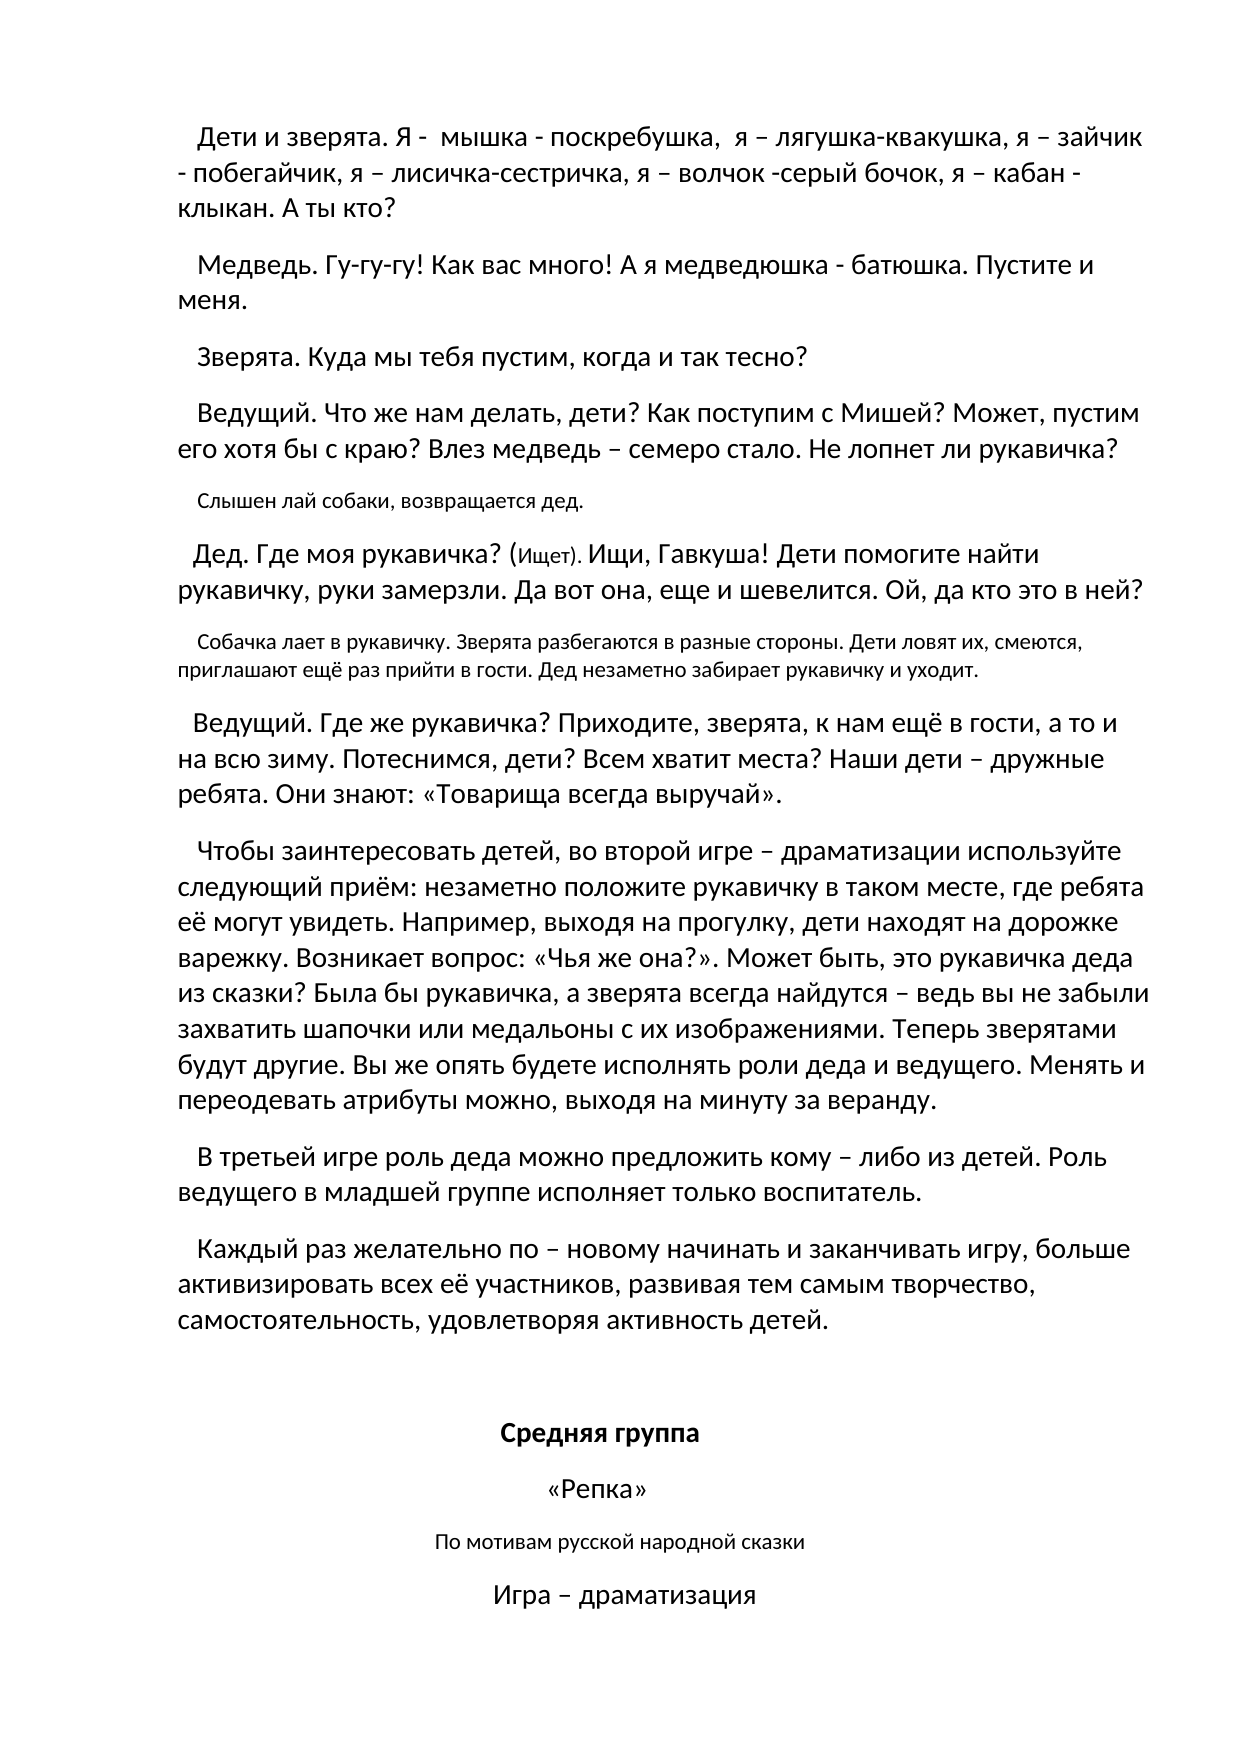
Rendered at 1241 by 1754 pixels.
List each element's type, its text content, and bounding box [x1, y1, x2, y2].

text Собачка лает в рукавичку. Зверята разбегаются в разные стороны. Дети ловят их, смеются, приглашают ещё раз прийти в гости. Дед незаметно забирает рукавичку и уходит. [177, 627, 1152, 683]
text Ведущий. Что же нам делать, дети? Как поступим с Мишей? Может, пустим его хотя бы с краю? Влез медведь – семеро стало. Не лопнет ли рукавичка? [177, 394, 1152, 466]
text Зверята. Куда мы тебя пустим, когда и так тесно? [177, 338, 1152, 373]
text Ведущий. Где же рукавичка? Приходите, зверята, к нам ещё в гости, а то и на всю зиму. Потеснимся, дети? Всем хватит места? Наши дети – дружные ребята. Они знают: «Товарища всегда выручай». [177, 704, 1152, 811]
text Слышен лай собаки, возвращается дед. [177, 486, 1152, 514]
text Игра – драматизация [177, 1576, 1152, 1611]
text Дети и зверята. Я - мышка - поскребушка, я – лягушка-квакушка, я – зайчик - побегайчик, я – лисичка-сестричка, я – волчок -серый бочок, я – кабан - клыкан. А ты кто? [177, 118, 1152, 225]
text Средняя группа [177, 1414, 1152, 1450]
text По мотивам русской народной сказки [177, 1527, 1152, 1555]
text В третьей игре роль деда можно предложить кому – либо из детей. Роль ведущего в младшей группе исполняет только воспитатель. [177, 1138, 1152, 1209]
text «Репка» [177, 1471, 1152, 1506]
text Чтобы заинтересовать детей, во второй игре – драматизации используйте следующий приём: незаметно положите рукавичку в таком месте, где ребята её могут увидеть. Например, выходя на прогулку, дети находят на дорожке варежку. Возникает вопрос: «Чья же она?». Может быть, это рукавичка деда из сказки? Была бы рукавичка, а зверята всегда найдутся – ведь вы не забыли захватить шапочки или медальоны с их изображениями. Теперь зверятами будут другие. Вы же опять будете исполнять роли деда и ведущего. Менять и переодевать атрибуты можно, выходя на минуту за веранду. [177, 832, 1152, 1117]
text Каждый раз желательно по – новому начинать и заканчивать игру, больше активизировать всех её участников, развивая тем самым творчество, самостоятельность, удовлетворяя активность детей. [177, 1230, 1152, 1337]
text Дед. Где моя рукавичка? (Ищет). Ищи, Гавкуша! Дети помогите найти рукавичку, руки замерзли. Да вот она, еще и шевелится. Ой, да кто это в ней? [177, 535, 1152, 607]
text Медведь. Гу-гу-гу! Как вас много! А я медведюшка - батюшка. Пустите и меня. [177, 246, 1152, 317]
